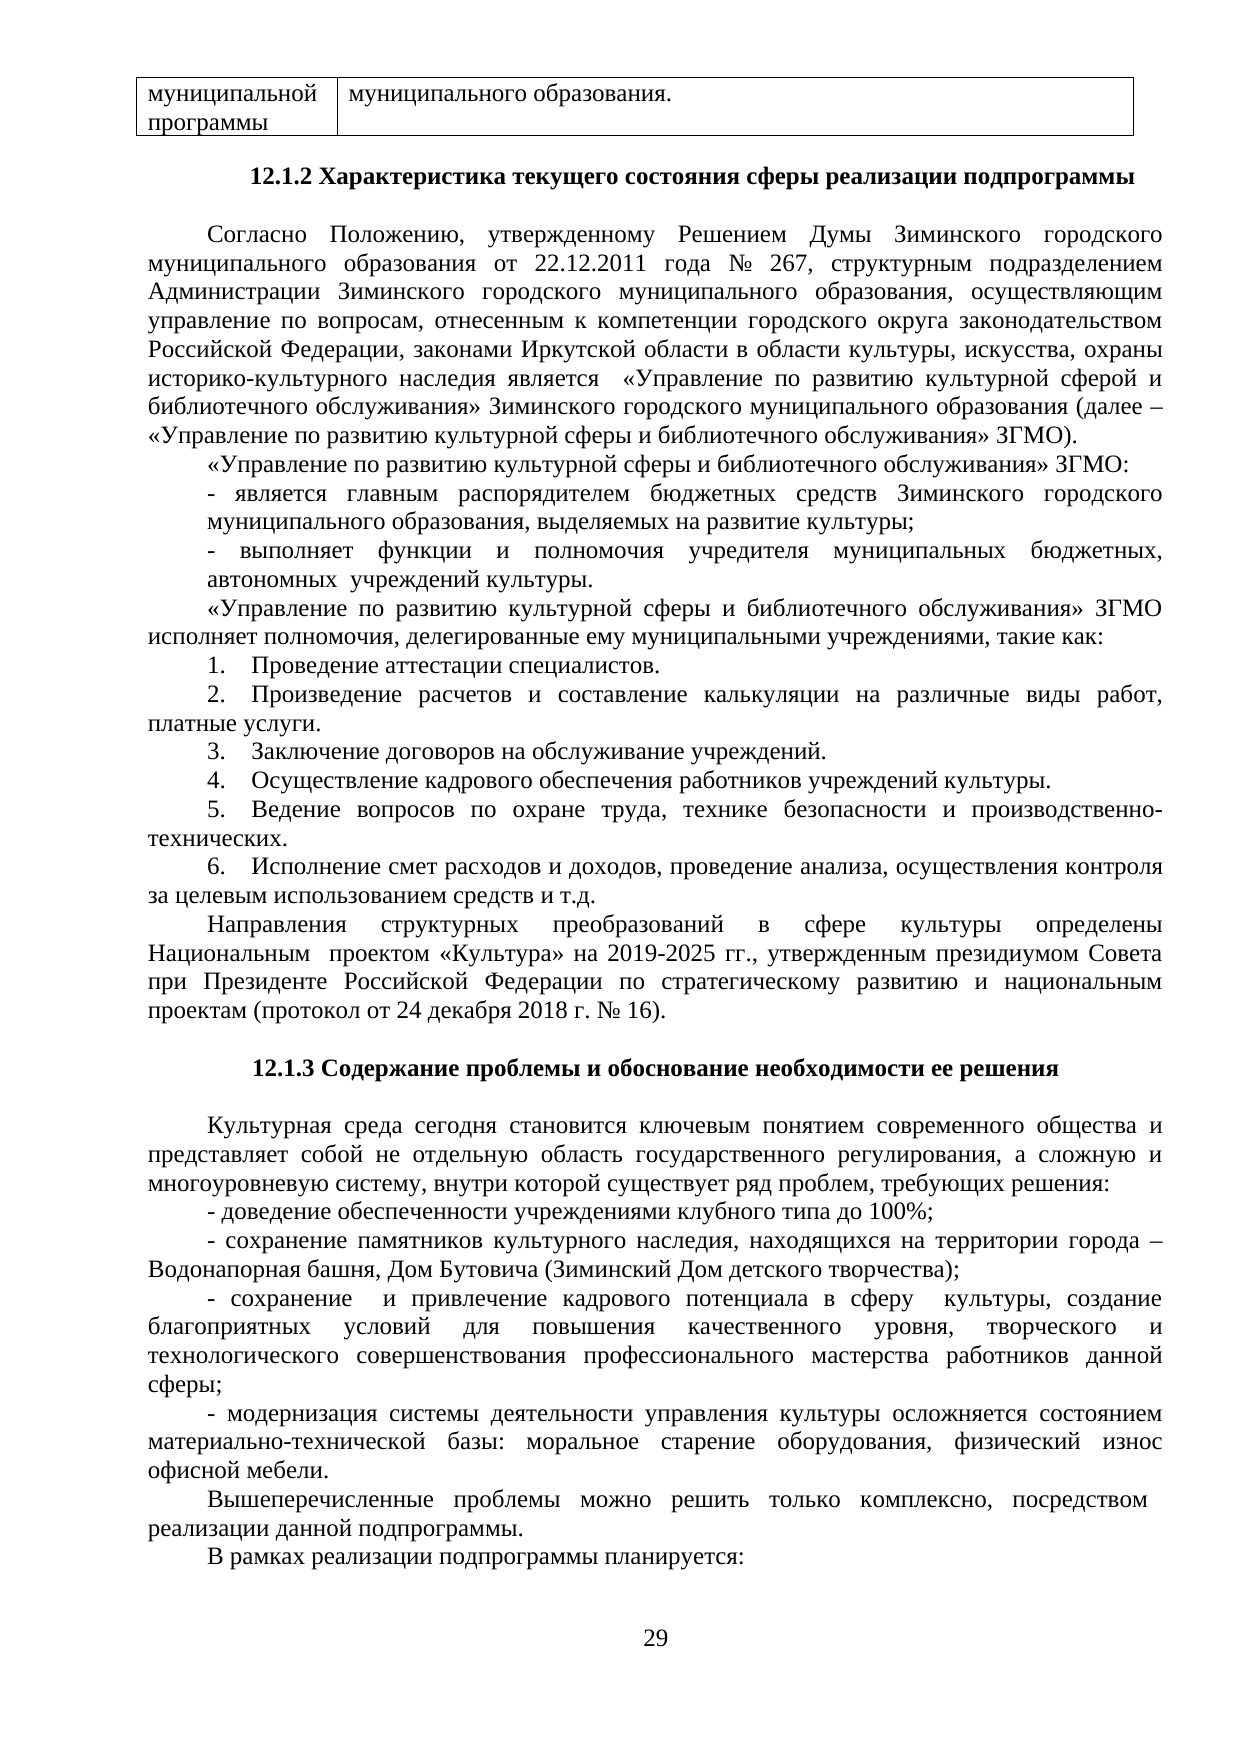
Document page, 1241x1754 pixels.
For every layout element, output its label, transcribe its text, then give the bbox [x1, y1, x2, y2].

text - сохранение и привлечение кадрового потенциала в сферу культуры, создание благоприятных условий для повышения качественного уровня, творческого и технологического совершенствования профессионального мастерства работников данной сферы; [148, 1283, 1163, 1398]
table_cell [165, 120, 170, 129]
list Осуществление кадрового обеспечения работников учреждений культуры. [148, 765, 1163, 794]
text Культурная среда сегодня становится ключевым понятием современного общества и представляет собой не отдельную область государственного регулирования, а сложную и многоуровневую систему, внутри которой существует ряд проблем, требующих решения: [148, 1110, 1163, 1196]
text Вышеперечисленные проблемы можно решить только комплексно, посредством реализации данной подпрограммы. [148, 1484, 1149, 1541]
text В рамках реализации подпрограммы планируется: [148, 1541, 1149, 1570]
list Заключение договоров на обслуживание учреждений. [148, 736, 1163, 765]
text «Управление по развитию культурной сферы и библиотечного обслуживания» ЗГМО: [148, 449, 1163, 478]
text Направления структурных преобразований в сфере культуры определены Национальным проектом «Культура» на 2019-2025 гг., утвержденным президиумом Совета при Президенте Российской Федерации по стратегическому развитию и национальным проектам (протокол от 24 декабря 2018 г. № 16). [148, 909, 1163, 1024]
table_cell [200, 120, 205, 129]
text - сохранение памятников культурного наследия, находящихся на территории города – Водонапорная башня, Дом Бутовича (Зиминский Дом детского творчества); [148, 1225, 1163, 1283]
text «Управление по развитию культурной сферы и библиотечного обслуживания» ЗГМО исполняет полномочия, делегированные ему муниципальными учреждениями, такие как: [148, 593, 1163, 650]
list Произведение расчетов и составление калькуляции на различные виды работ, платные услуги. [148, 679, 1163, 736]
text 12.1.3 Содержание проблемы и обоснование необходимости ее решения [148, 1053, 1163, 1081]
text - модернизация системы деятельности управления культуры осложняется состоянием материально-технической базы: моральное старение оборудования, физический износ офисной мебели. [148, 1398, 1163, 1484]
list Ведение вопросов по охране труда, технике безопасности и производственно-технических. [148, 794, 1163, 851]
list Проведение аттестации специалистов. [148, 650, 1163, 679]
list Исполнение смет расходов и доходов, проведение анализа, осуществления контроля за целевым использованием средств и т.д. [148, 851, 1163, 909]
text Согласно Положению, утвержденному Решением Думы Зиминского городского муниципального образования от 22.12.2011 года № 267, структурным подразделением Администрации Зиминского городского муниципального образования, осуществляющим управление по вопросам, отнесенным к компетенции городского округа законодательством Российской Федерации, законами Иркутской области в области культуры, искусства, охраны историко-культурного наследия является «Управление по развитию культурной сферой и библиотечного обслуживания» Зиминского городского муниципального образования (далее – «Управление по развитию культурной сферы и библиотечного обслуживания» ЗГМО). [148, 219, 1163, 449]
text 12.1.2 Характеристика текущего состояния сферы реализации подпрограммы [221, 161, 1163, 190]
text - выполняет функции и полномочия учредителя муниципальных бюджетных, автономных учреждений культуры. [207, 535, 1163, 593]
text - является главным распорядителем бюджетных средств Зиминского городского муниципального образования, выделяемых на развитие культуры; [207, 478, 1163, 535]
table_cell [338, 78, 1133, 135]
text - доведение обеспеченности учреждениями клубного типа до 100%; [148, 1196, 1163, 1225]
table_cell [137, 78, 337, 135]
